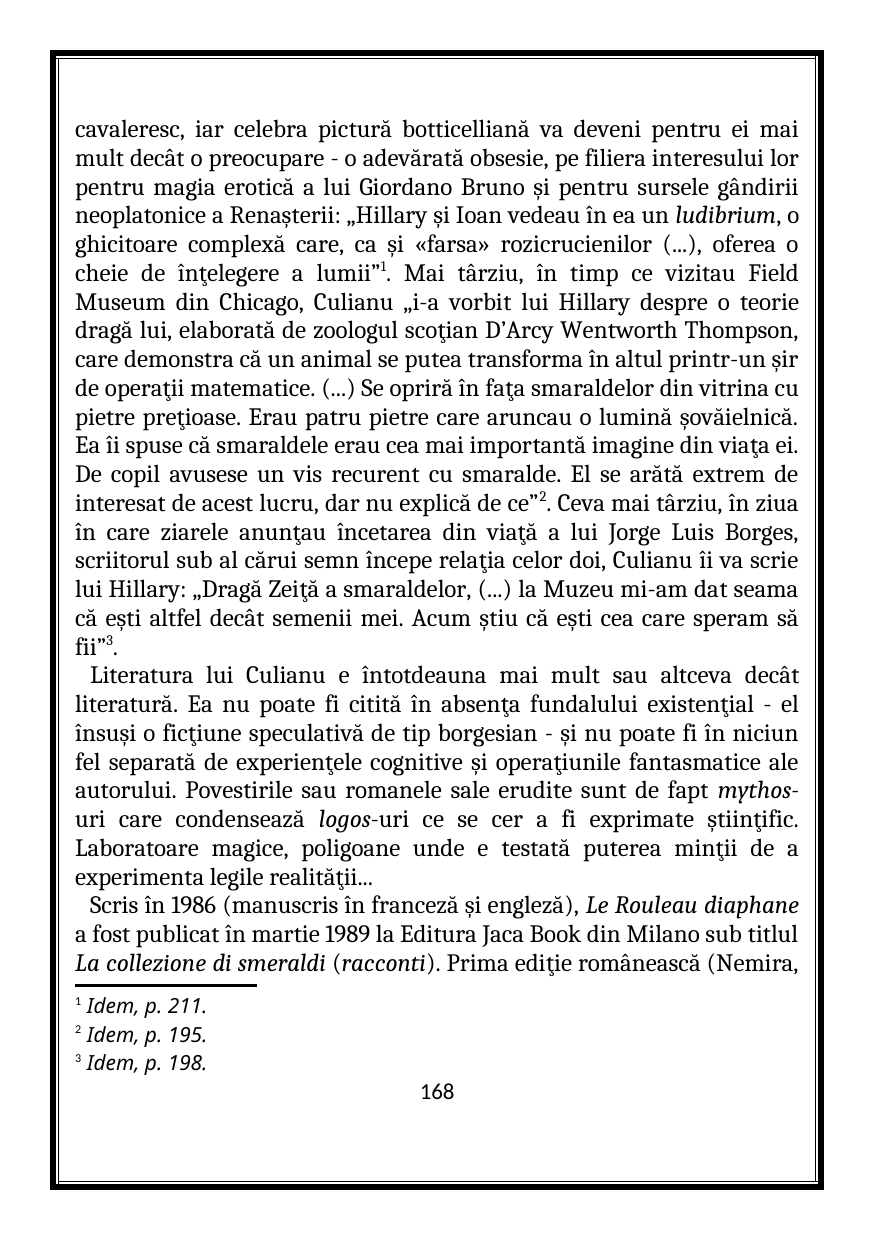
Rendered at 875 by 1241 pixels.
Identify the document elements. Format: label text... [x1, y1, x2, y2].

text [75, 115, 799, 661]
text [75, 891, 799, 977]
text Literatura lui Culianu e întotdeauna mai mult sau altceva decât literatură. Ea nu poate fi citită în absenţa fundalului existenţial - el însuşi o ficţiune speculativă de tip borgesian - şi nu poate fi în niciun fel separată de experienţele cognitive şi operaţiunile fantasmatice ale autorului. Povestirile sau romanele sale erudite sunt de fapt mythos-uri care condensează logos-uri ce se cer a fi exprimate ştiinţific. Laboratoare magice, poligoane unde e testată puterea minţii de a experimenta legile realităţii... [75, 661, 799, 891]
